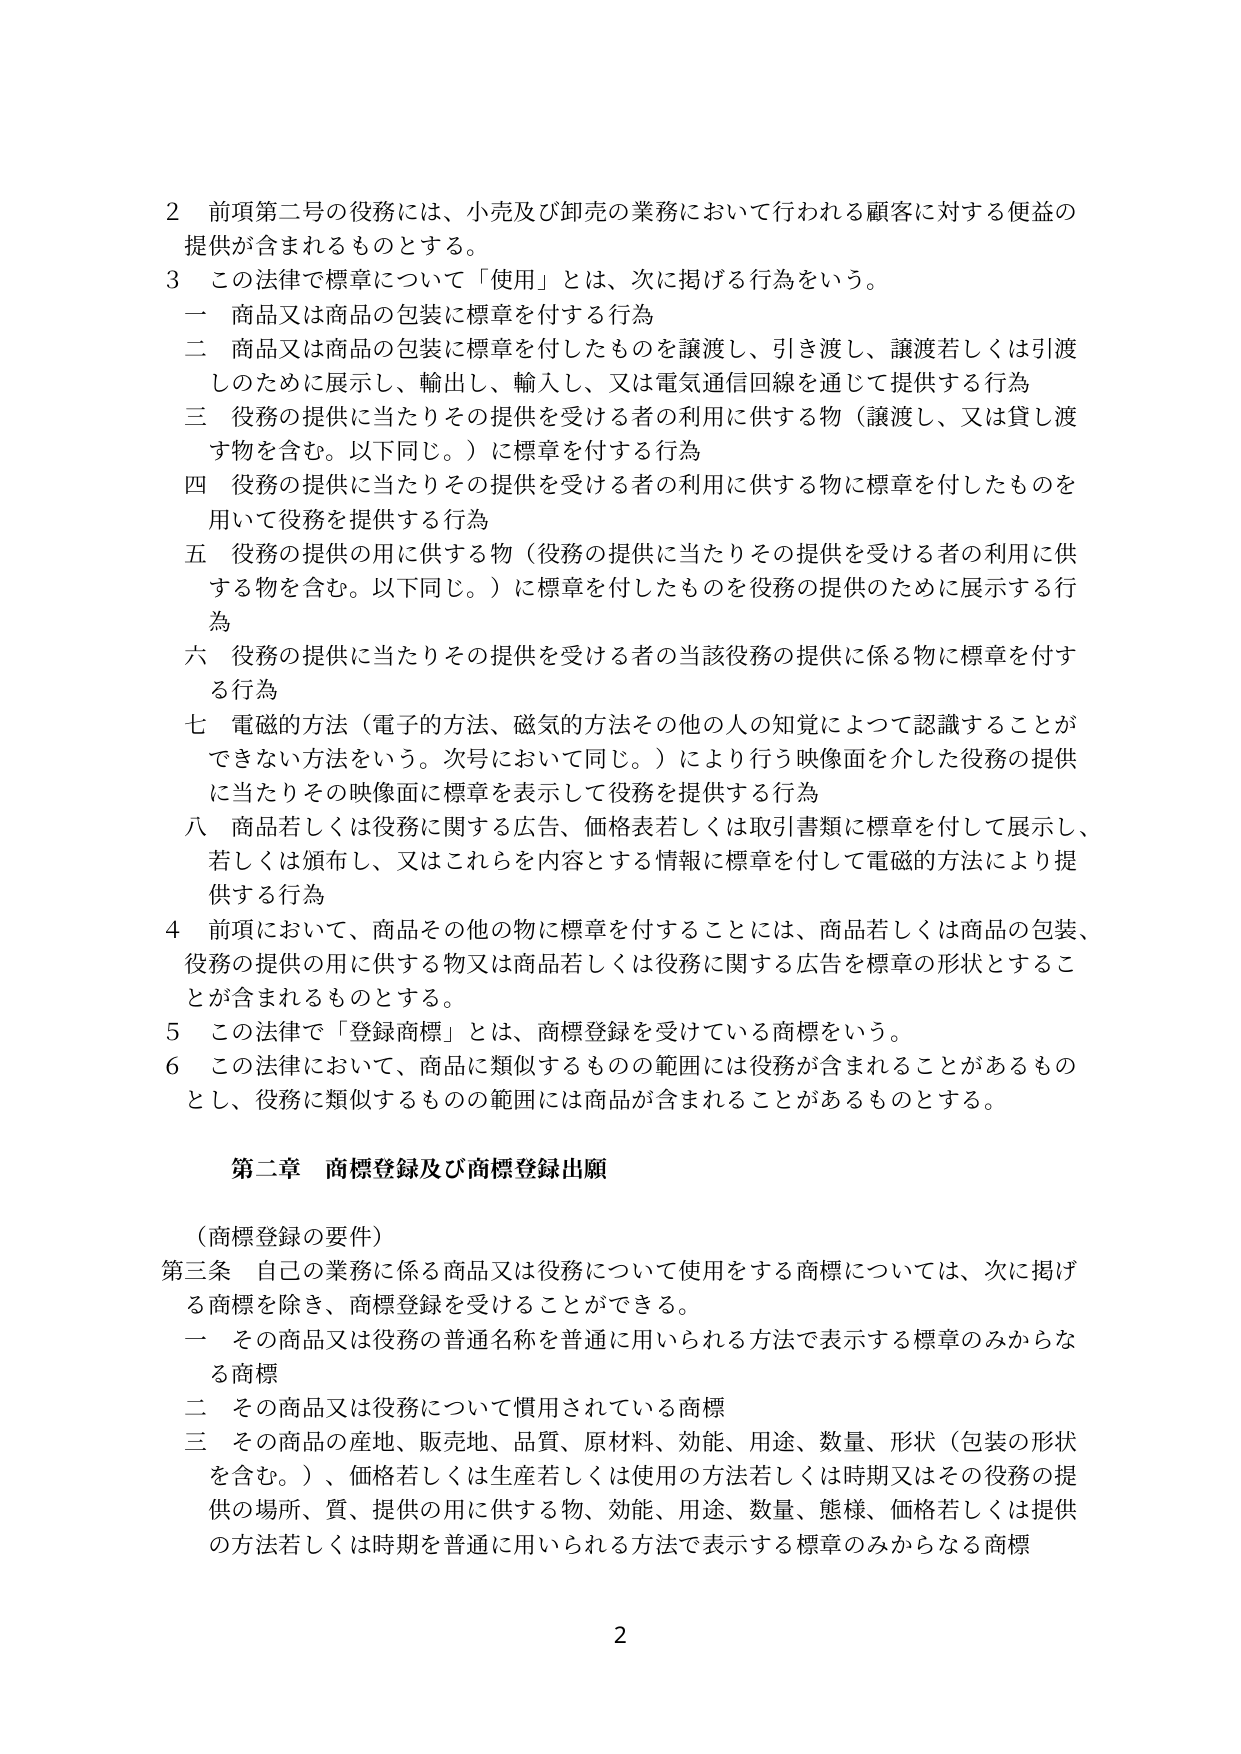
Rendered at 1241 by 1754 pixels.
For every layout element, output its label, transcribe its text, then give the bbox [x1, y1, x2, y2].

text ５ この法律で「登録商標」とは、商標登録を受けている商標をいう。 [161, 1014, 1079, 1048]
text 一 その商品又は役務の普通名称を普通に用いられる方法で表示する標章のみからなる商標 [184, 1321, 1079, 1389]
text ６ この法律において、商品に類似するものの範囲には役務が含まれることがあるものとし、役務に類似するものの範囲には商品が含まれることがあるものとする。 [161, 1048, 1079, 1116]
text 六 役務の提供に当たりその提供を受ける者の当該役務の提供に係る物に標章を付する行為 [184, 638, 1079, 706]
text 二 その商品又は役務について慣用されている商標 [184, 1389, 1079, 1424]
text 三 その商品の産地、販売地、品質、原材料、効能、用途、数量、形状（包装の形状を含む。）、価格若しくは生産若しくは使用の方法若しくは時期又はその役務の提供の場所、質、提供の用に供する物、効能、用途、数量、態様、価格若しくは提供の方法若しくは時期を普通に用いられる方法で表示する標章のみからなる商標 [184, 1424, 1079, 1560]
text 五 役務の提供の用に供する物（役務の提供に当たりその提供を受ける者の利用に供する物を含む。以下同じ。）に標章を付したものを役務の提供のために展示する行為 [184, 535, 1079, 638]
text 八 商品若しくは役務に関する広告、価格表若しくは取引書類に標章を付して展示し、若しくは頒布し、又はこれらを内容とする情報に標章を付して電磁的方法により提供する行為 [184, 809, 1079, 911]
text ４ 前項において、商品その他の物に標章を付することには、商品若しくは商品の包装、役務の提供の用に供する物又は商品若しくは役務に関する広告を標章の形状とすることが含まれるものとする。 [161, 911, 1079, 1014]
text 四 役務の提供に当たりその提供を受ける者の利用に供する物に標章を付したものを用いて役務を提供する行為 [184, 467, 1079, 535]
text 一 商品又は商品の包装に標章を付する行為 [184, 296, 1079, 330]
text （商標登録の要件） [184, 1219, 1079, 1253]
text ３ この法律で標章について「使用」とは、次に掲げる行為をいう。 [161, 262, 1079, 296]
text 三 役務の提供に当たりその提供を受ける者の利用に供する物（譲渡し、又は貸し渡す物を含む。以下同じ。）に標章を付する行為 [184, 399, 1079, 467]
text 二 商品又は商品の包装に標章を付したものを譲渡し、引き渡し、譲渡若しくは引渡しのために展示し、輸出し、輸入し、又は電気通信回線を通じて提供する行為 [184, 330, 1079, 399]
text ２ 前項第二号の役務には、小売及び卸売の業務において行われる顧客に対する便益の提供が含まれるものとする。 [161, 194, 1079, 262]
text 第二章 商標登録及び商標登録出願 [230, 1150, 1079, 1184]
text 第三条 自己の業務に係る商品又は役務について使用をする商標については、次に掲げる商標を除き、商標登録を受けることができる。 [161, 1253, 1079, 1321]
text 七 電磁的方法（電子的方法、磁気的方法その他の人の知覚によつて認識することができない方法をいう。次号において同じ。）により行う映像面を介した役務の提供に当たりその映像面に標章を表示して役務を提供する行為 [184, 706, 1079, 809]
